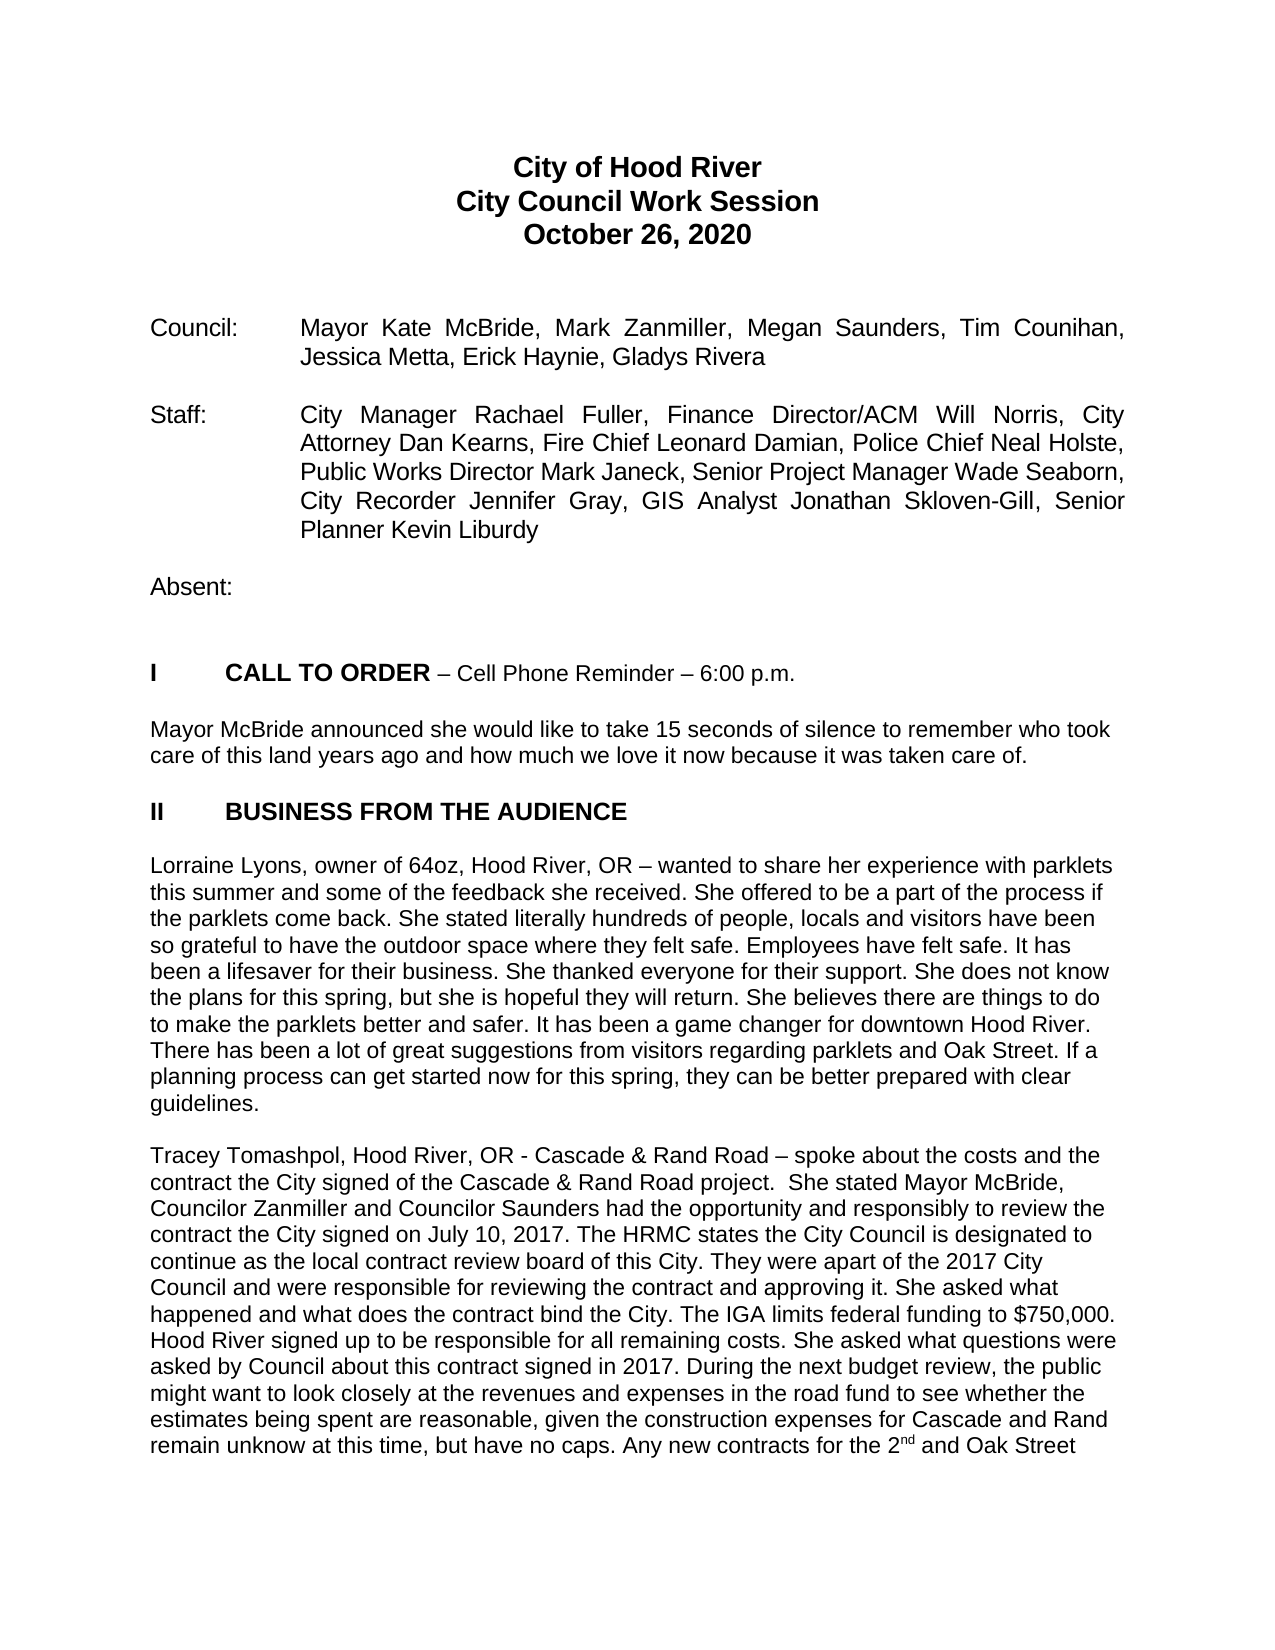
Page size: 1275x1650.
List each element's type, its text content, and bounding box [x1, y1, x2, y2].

text October 26, 2020 [150, 217, 1125, 251]
text Lorraine Lyons, owner of 64oz, Hood River, OR – wanted to share her experience with parklets this summer and some of the feedback she received. She offered to be a part of the process if the parklets come back. She stated literally hundreds of people, locals and visitors have been so grateful to have the outdoor space where they felt safe. Employees have felt safe. It has been a lifesaver for their business. She thanked everyone for their support. She does not know the plans for this spring, but she is hopeful they will return. She believes there are things to do to make the parklets better and safer. It has been a game changer for downtown Hood River. There has been a lot of great suggestions from visitors regarding parklets and Oak Street. If a planning process can get started now for this spring, they can be better prepared with clear guidelines. [150, 852, 1125, 1116]
text Absent: [150, 572, 1125, 601]
text I CALL TO ORDER – Cell Phone Reminder – 6:00 p.m. [150, 658, 1125, 687]
text City Council Work Session [150, 183, 1125, 217]
text Council: Mayor Kate McBride, Mark Zanmiller, Megan Saunders, Tim Counihan, Jessica Metta, Erick Haynie, Gladys Rivera [150, 313, 1125, 371]
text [150, 1142, 1125, 1459]
text Mayor McBride announced she would like to take 15 seconds of silence to remember who took care of this land years ago and how much we love it now because it was taken care of. [150, 716, 1125, 769]
text Staff: City Manager Rachael Fuller, Finance Director/ACM Will Norris, City Attorney Dan Kearns, Fire Chief Leonard Damian, Police Chief Neal Holste, Public Works Director Mark Janeck, Senior Project Manager Wade Seaborn, City Recorder Jennifer Gray, GIS Analyst Jonathan Skloven-Gill, Senior Planner Kevin Liburdy [150, 400, 1125, 543]
subtitle City of [150, 150, 1125, 183]
text II BUSINESS FROM THE AUDIENCE [150, 797, 1125, 826]
